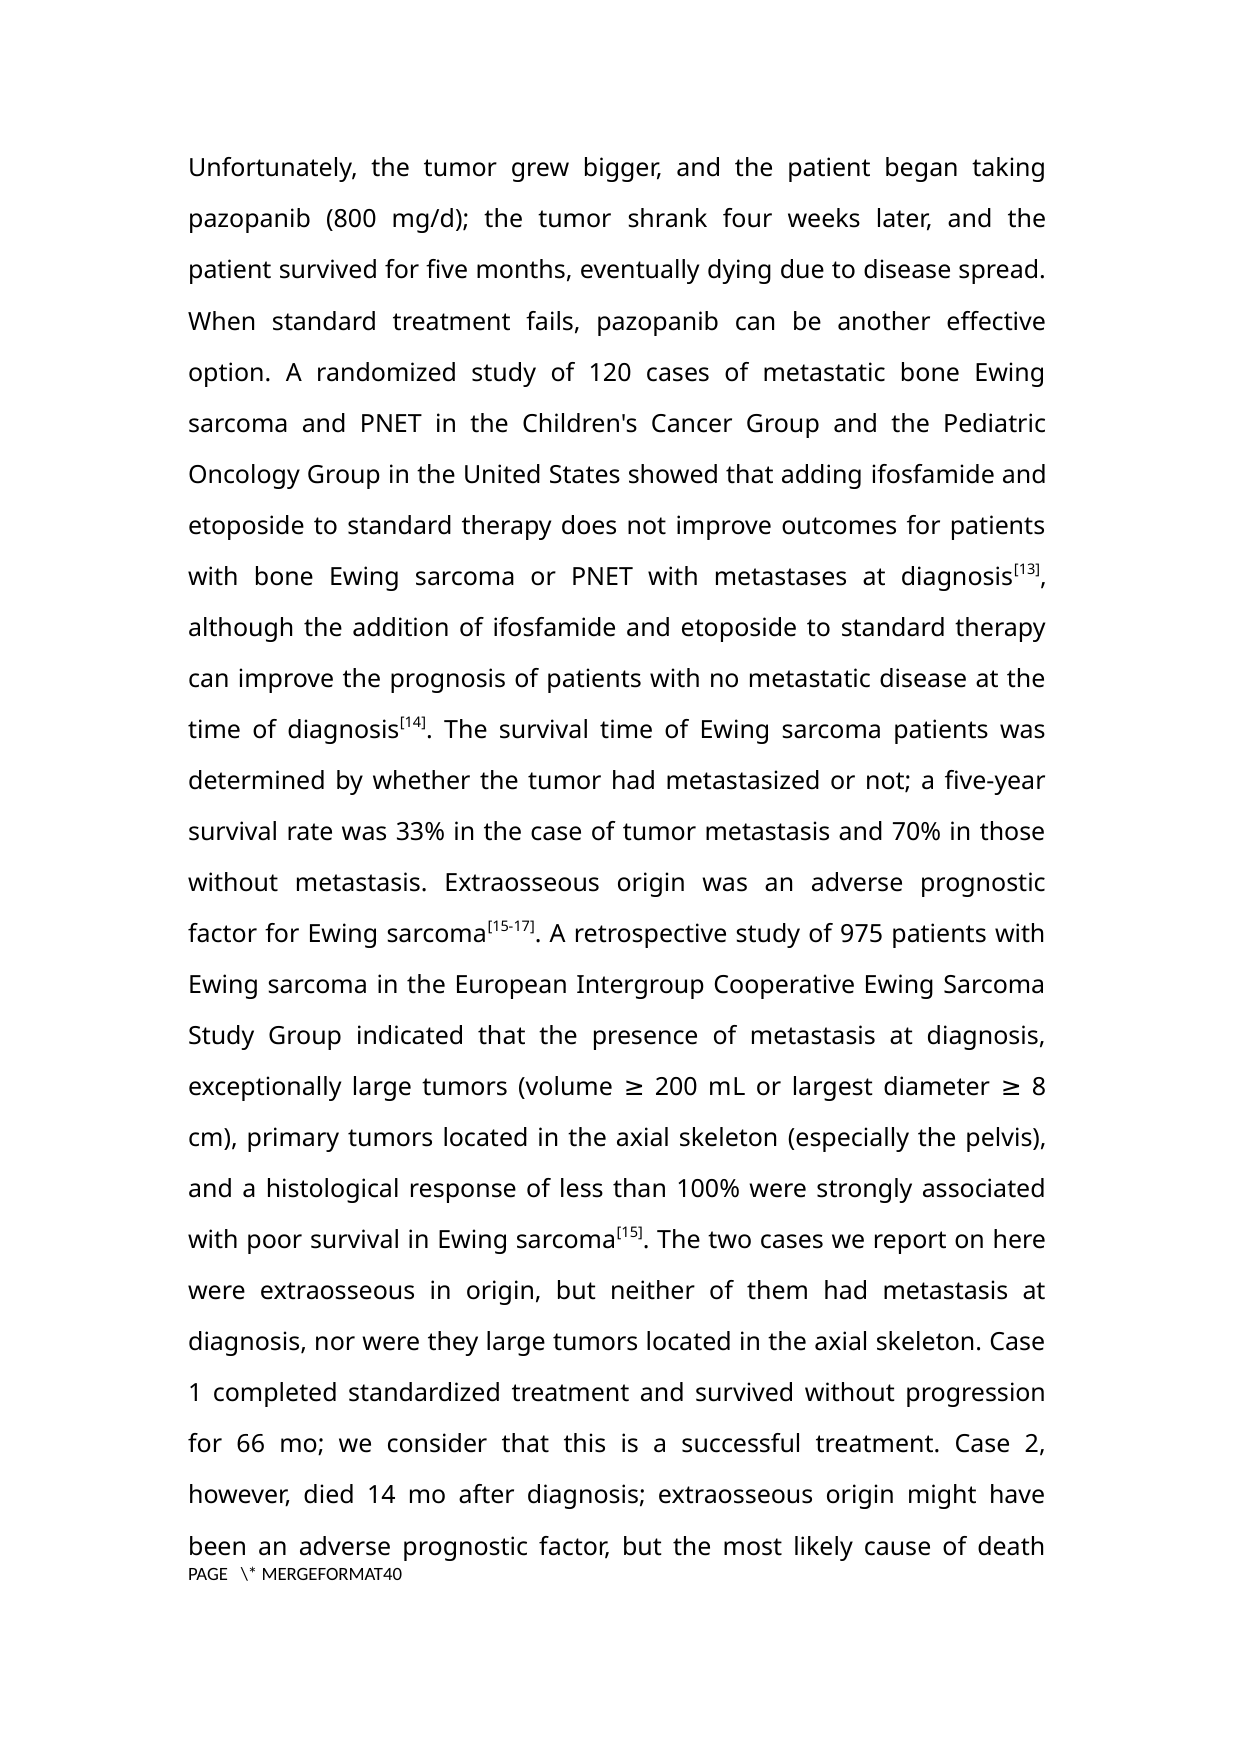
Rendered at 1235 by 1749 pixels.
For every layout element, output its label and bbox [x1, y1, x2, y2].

text [188, 150, 1047, 1562]
